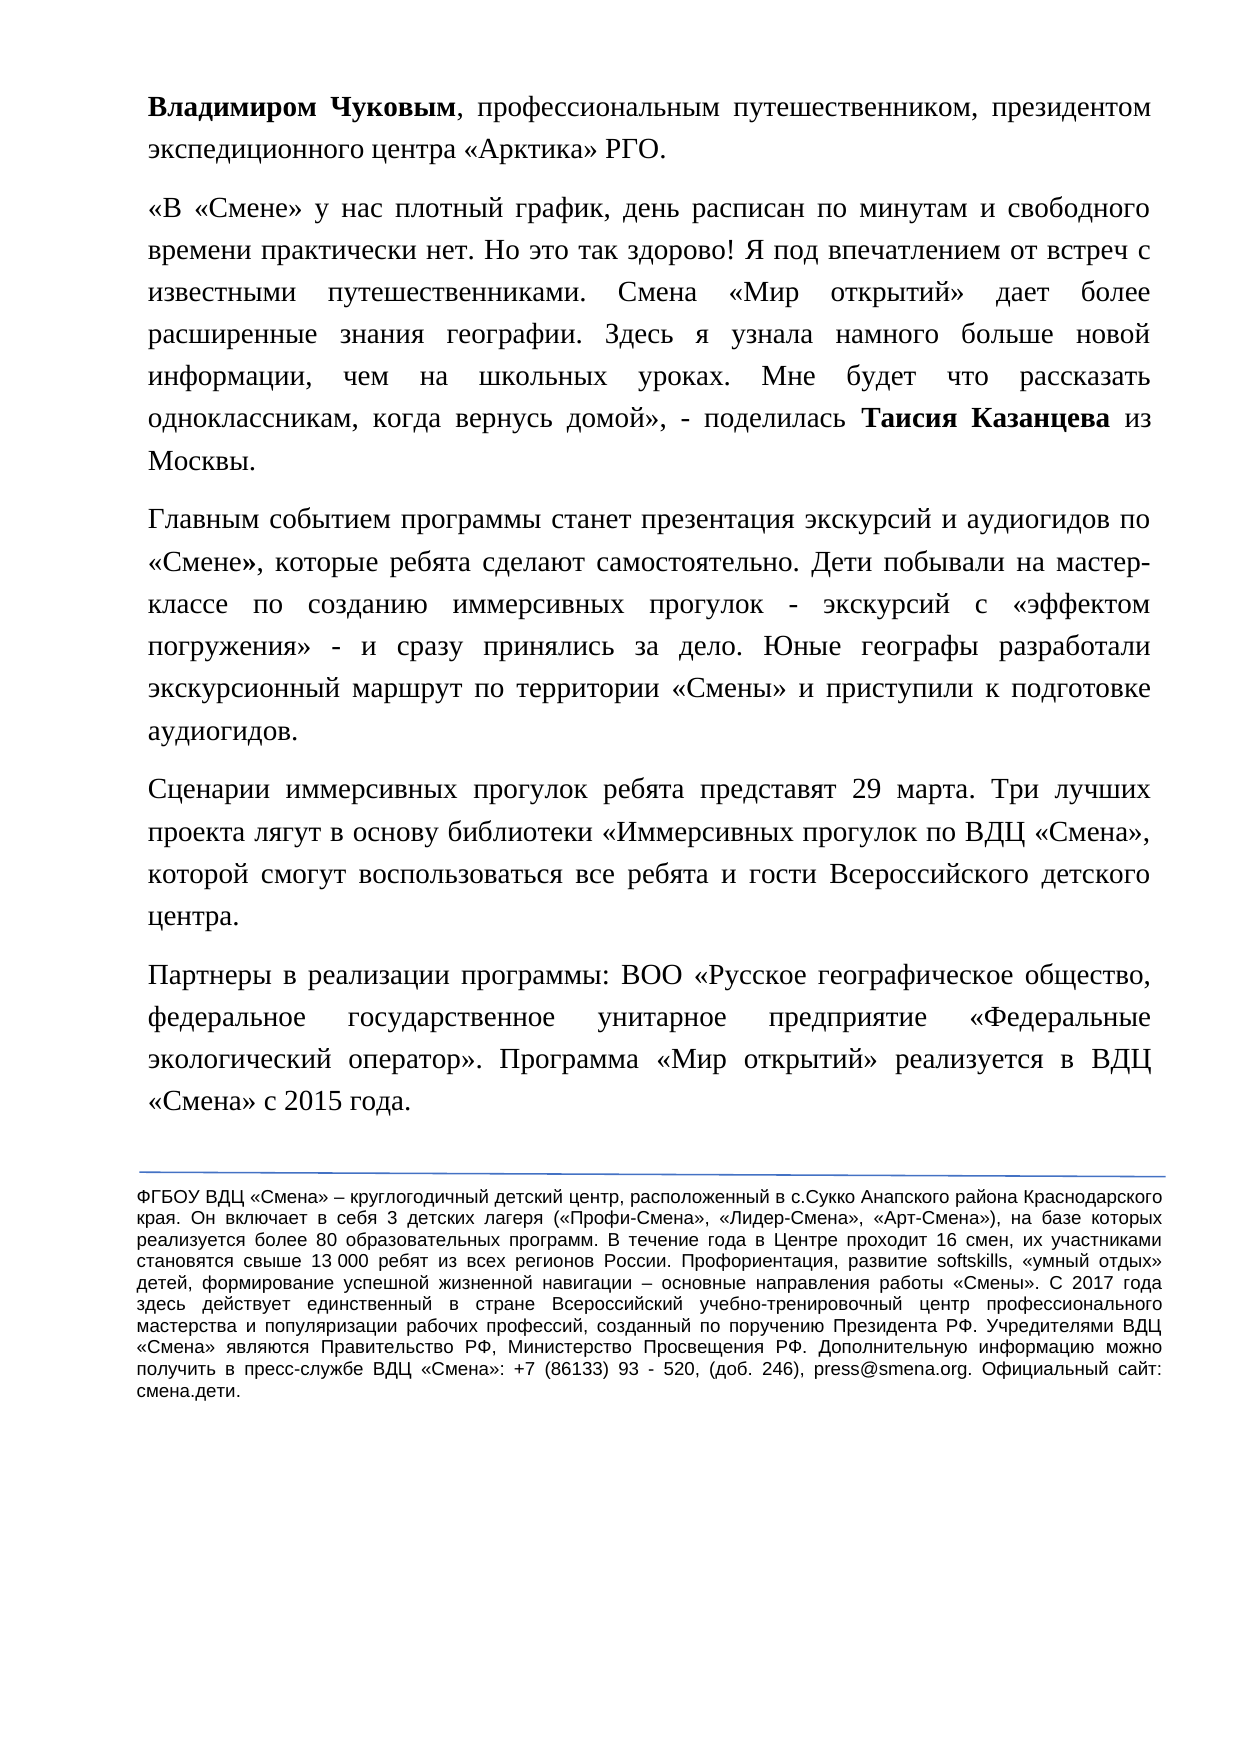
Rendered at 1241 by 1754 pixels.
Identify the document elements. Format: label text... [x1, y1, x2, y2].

text Партнеры в реализации программы: ВОО «Русское географическое общество, федеральное государственное унитарное предприятие «Федеральные экологический оператор». Программа «Мир открытий» реализуется в ВДЦ «Смена» с 2015 года. [148, 957, 1152, 1117]
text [148, 89, 1152, 164]
text Главным событием программы станет презентация экскурсий и аудиогидов по «Смене», которые ребята сделают самостоятельно. Дети побывали на мастер-классе по созданию иммерсивных прогулок - экскурсий с «эффектом погружения» - и сразу принялись за дело. Юные географы разработали экскурсионный маршрут по территории «Смены» и приступили к подготовке аудиогидов. [148, 502, 1152, 746]
text «В «Смене» у нас плотный график, день расписан по минутам и свободного времени практически нет. Но это так здорово! Я под впечатлением от встреч с известными путешественниками. Смена «Мир открытий» дает более расширенные знания географии. Здесь я узнала намного больше новой информации, чем на школьных уроках. Мне будет что рассказать одноклассникам, когда вернусь домой», - поделилась Таисия Казанцева из Москвы. [148, 190, 1152, 476]
text ФГБОУ ВДЦ «Смена» – круглогодичный детский центр, расположенный в с.Сукко Анапского района Краснодарского края. Он включает в себя 3 детских лагеря («Профи-Смена», «Лидер-Смена», «Арт-Смена»), на базе которых реализуется более 80 образовательных программ. В течение года в Центре проходит 16 смен, их участниками становятся свыше 13 000 ребят из всех регионов России. Профориентация, развитие softskills, «умный отдых» детей, формирование успешной жизненной навигации – основные направления работы «Смены». С 2017 года здесь действует единственный в стране Всероссийский учебно-тренировочный центр профессионального мастерства и популяризации рабочих профессий, созданный по поручению Президента РФ. Учредителями ВДЦ «Смена» являются Правительство РФ, Министерство Просвещения РФ. Дополнительную информацию можно получить в пресс-службе ВДЦ «Смена»: +7 (86133) 93 - 520, (доб. 246), press@smena.org. Официальный сайт: смена.дети. [136, 1185, 1163, 1401]
text Сценарии иммерсивных прогулок ребята представят 29 марта. Три лучших проекта лягут в основу библиотеки «Иммерсивных прогулок по ВДЦ «Смена», которой смогут воспользоваться все ребята и гости Всероссийского детского центра. [148, 771, 1152, 932]
